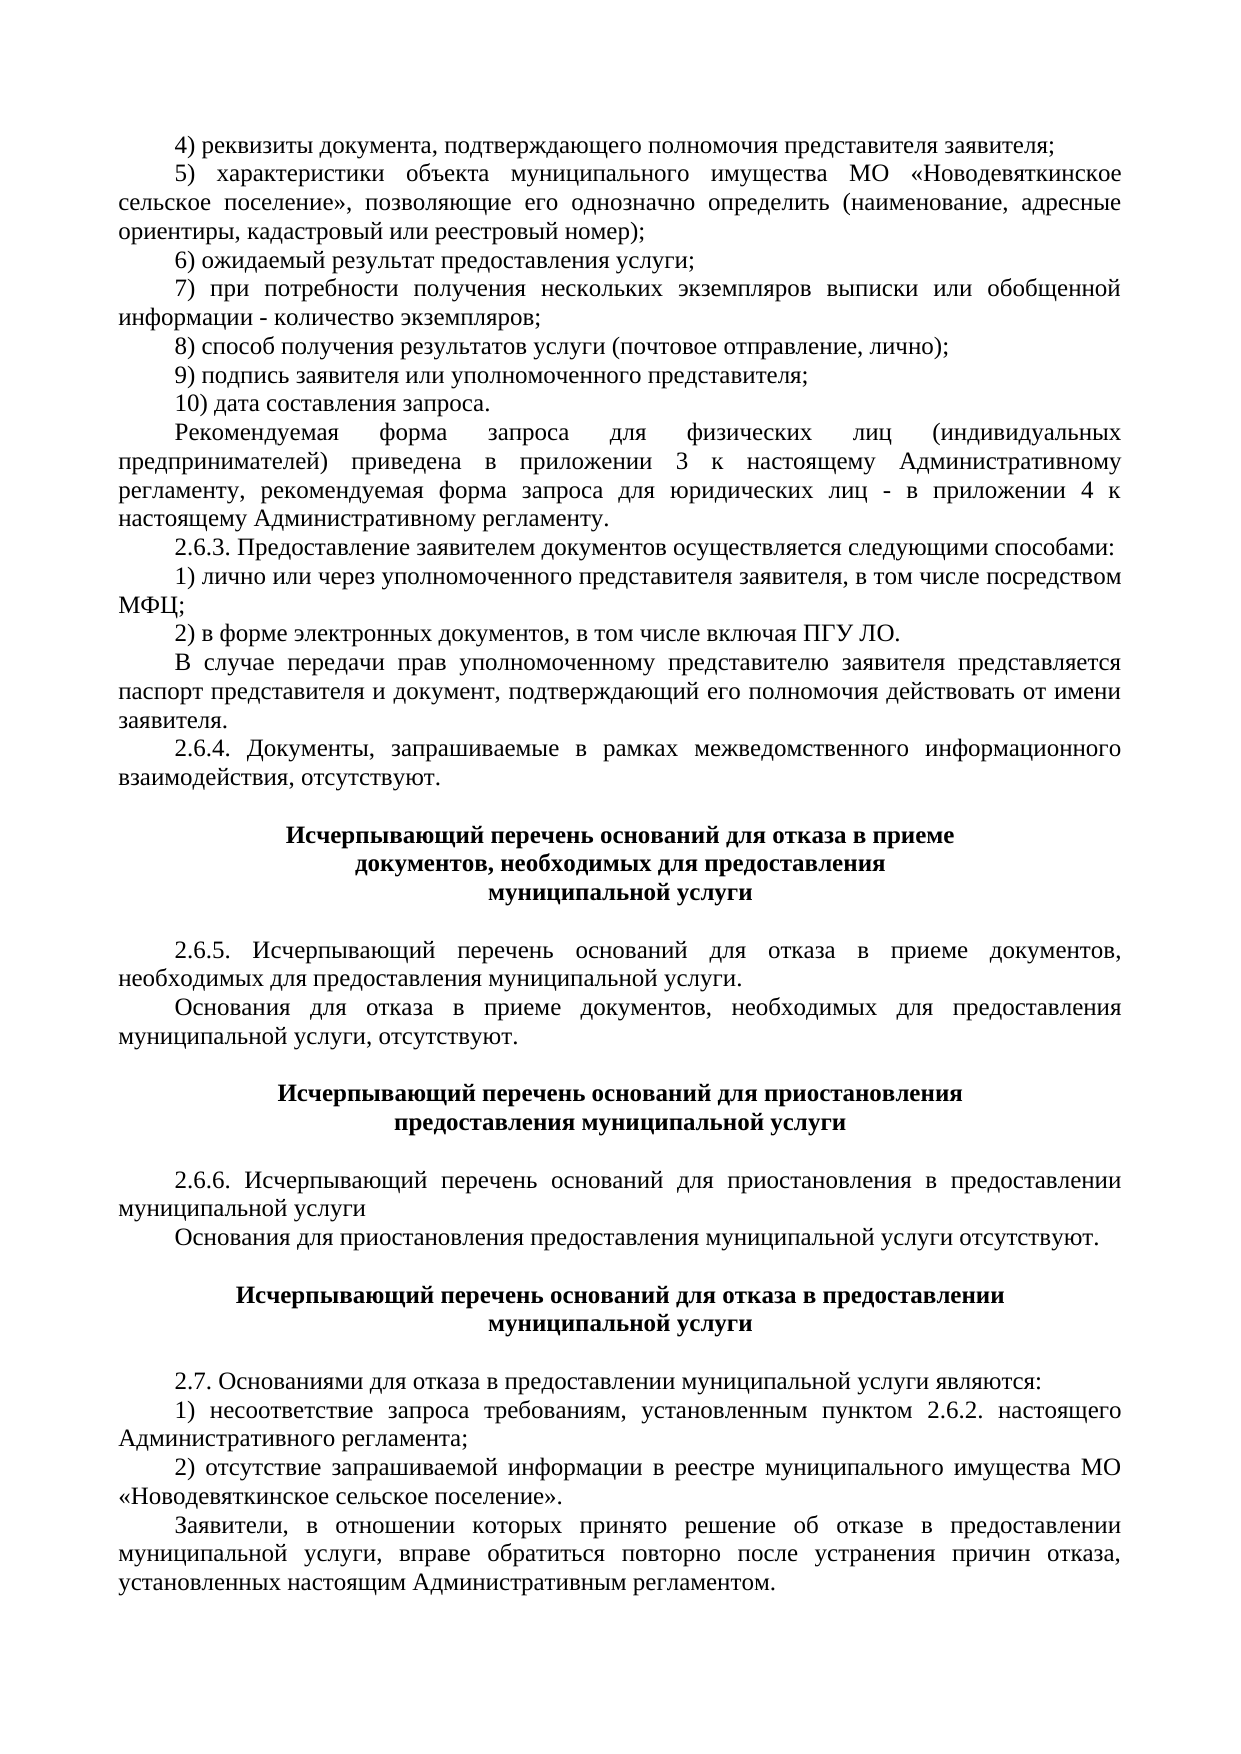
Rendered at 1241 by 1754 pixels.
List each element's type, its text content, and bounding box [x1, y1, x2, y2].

text Основания для отказа в приеме документов, необходимых для предоставления муниципальной услуги, отсутствуют. [118, 992, 1122, 1050]
text документов, необходимых для предоставления [118, 848, 1122, 877]
text 1) несоответствие запроса требованиям, установленным пунктом 2.6.2. настоящего Административного регламента; [118, 1395, 1122, 1452]
text 7) при потребности получения нескольких экземпляров выписки или обобщенной информации - количество экземпляров; [118, 273, 1122, 331]
text Исчерпывающий перечень оснований для приостановления [118, 1078, 1122, 1107]
text 2.6.5. Исчерпывающий перечень оснований для отказа в приеме документов, необходимых для предоставления муниципальной услуги. [118, 935, 1122, 992]
text 2) в форме электронных документов, в том числе включая ПГУ ЛО. [118, 618, 1122, 647]
text 2.7. Основаниями для отказа в предоставлении муниципальной услуги являются: [118, 1366, 1122, 1395]
text Заявители, в отношении которых принято решение об отказе в предоставлении муниципальной услуги, вправе обратиться повторно после устранения причин отказа, установленных настоящим Административным регламентом. [118, 1510, 1122, 1596]
text предоставления муниципальной услуги [118, 1107, 1122, 1136]
text Исчерпывающий перечень оснований для отказа в приеме [118, 820, 1122, 848]
text муниципальной услуги [118, 877, 1122, 906]
text 1) лично или через уполномоченного представителя заявителя, в том числе посредством МФЦ; [118, 561, 1122, 618]
text Исчерпывающий перечень оснований для отказа в предоставлении [118, 1280, 1122, 1308]
text 4) реквизиты документа, подтверждающего полномочия представителя заявителя; [118, 130, 1122, 158]
text Основания для приостановления предоставления муниципальной услуги отсутствуют. [118, 1222, 1122, 1251]
text Рекомендуемая форма запроса для физических лиц (индивидуальных предпринимателей) приведена в приложении 3 к настоящему Административному регламенту, рекомендуемая форма запроса для юридических лиц - в приложении 4 к настоящему Административному регламенту. [118, 417, 1122, 532]
text 6) ожидаемый результат предоставления услуги; [118, 245, 1122, 273]
text муниципальной услуги [118, 1308, 1122, 1337]
text 9) подпись заявителя или уполномоченного представителя; [118, 360, 1122, 388]
text 2.6.6. Исчерпывающий перечень оснований для приостановления в предоставлении муниципальной услуги [118, 1165, 1122, 1222]
text 5) характеристики объекта муниципального имущества МО «Новодевяткинское сельское поселение», позволяющие его однозначно определить (наименование, адресные ориентиры, кадастровый или реестровый номер); [118, 158, 1122, 245]
text 2.6.3. Предоставление заявителем документов осуществляется следующими способами: [118, 532, 1122, 561]
text 10) дата составления запроса. [118, 388, 1122, 417]
text 2) отсутствие запрашиваемой информации в реестре муниципального имущества МО «Новодевяткинское сельское поселение». [118, 1452, 1122, 1510]
text 8) способ получения результатов услуги (почтовое отправление, лично); [118, 331, 1122, 360]
text 2.6.4. Документы, запрашиваемые в рамках межведомственного информационного взаимодействия, отсутствуют. [118, 733, 1122, 791]
text В случае передачи прав уполномоченному представителю заявителя представляется паспорт представителя и документ, подтверждающий его полномочия действовать от имени заявителя. [118, 647, 1122, 733]
